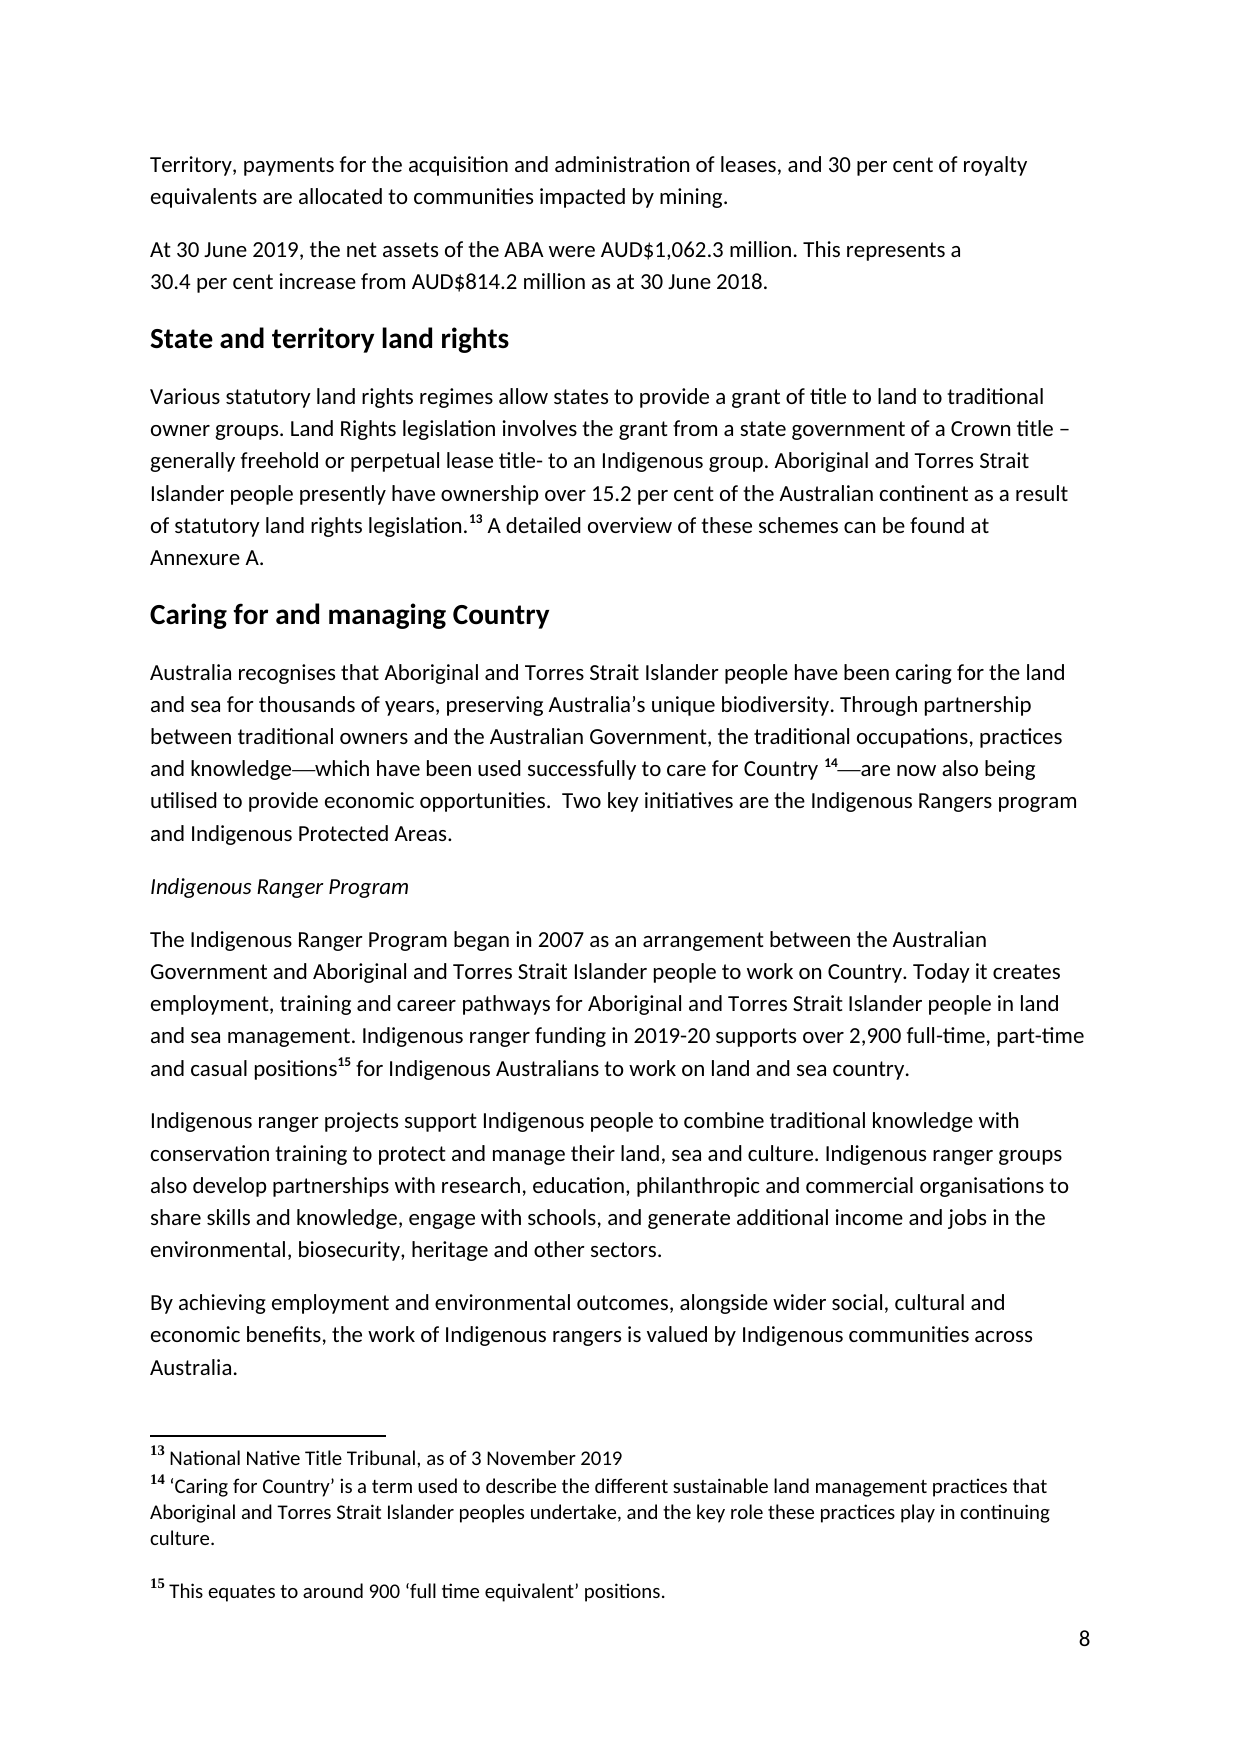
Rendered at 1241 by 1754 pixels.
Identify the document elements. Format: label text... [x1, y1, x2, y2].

text State and territory land rights [150, 320, 1090, 356]
text Indigenous Ranger Program [150, 872, 1090, 900]
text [150, 150, 1090, 210]
text By achieving employment and environmental outcomes, alongside wider social, cultural and economic benefits, the work of Indigenous rangers is valued by Indigenous communities across Australia. [150, 1288, 1090, 1381]
text The Indigenous Ranger Program began in 2007 as an arrangement between the Australian Government and Aboriginal and Torres Strait Islander people to work on Country. Today it creates employment, training and career pathways for Aboriginal and Torres Strait Islander people in land and sea management. Indigenous ranger funding in 2019-20 supports over 2,900 full-time, part-time and casual positions for Indigenous Australians to work on land and sea country. [150, 925, 1090, 1082]
text Australia recognises that Aboriginal and Torres Strait Islander people have been caring for the land and sea for thousands of years, preserving Australia’s unique biodiversity. Through partnership between traditional owners and the Australian Government, the traditional occupations, practices and knowledge—which have been used successfully to care for Country —are now also being utilised to provide economic opportunities. Two key initiatives are the Indigenous Rangers program and Indigenous Protected Areas. [150, 658, 1090, 847]
text Various statutory land rights regimes allow states to provide a grant of title to land to traditional owner groups. Land Rights legislation involves the grant from a state government of a Crown title – generally freehold or perpetual lease title- to an Indigenous group. Aboriginal and Torres Strait Islander people presently have ownership over 15.2 per cent of the Australian continent as a result of statutory land rights legislation. A detailed overview of these schemes can be found at Annexure A. [150, 382, 1090, 571]
text Indigenous ranger projects support Indigenous people to combine traditional knowledge with conservation training to protect and manage their land, sea and culture. Indigenous ranger groups also develop partnerships with research, education, philanthropic and commercial organisations to share skills and knowledge, engage with schools, and generate additional income and jobs in the environmental, biosecurity, heritage and other sectors. [150, 1107, 1090, 1263]
text At 30 June 2019, the net assets of the ABA were AUD$1,062.3 million. This represents a 30.4 per cent increase from AUD$814.2 million as at 30 June 2018. [150, 235, 1090, 295]
text Caring for and managing Country [150, 596, 1090, 632]
